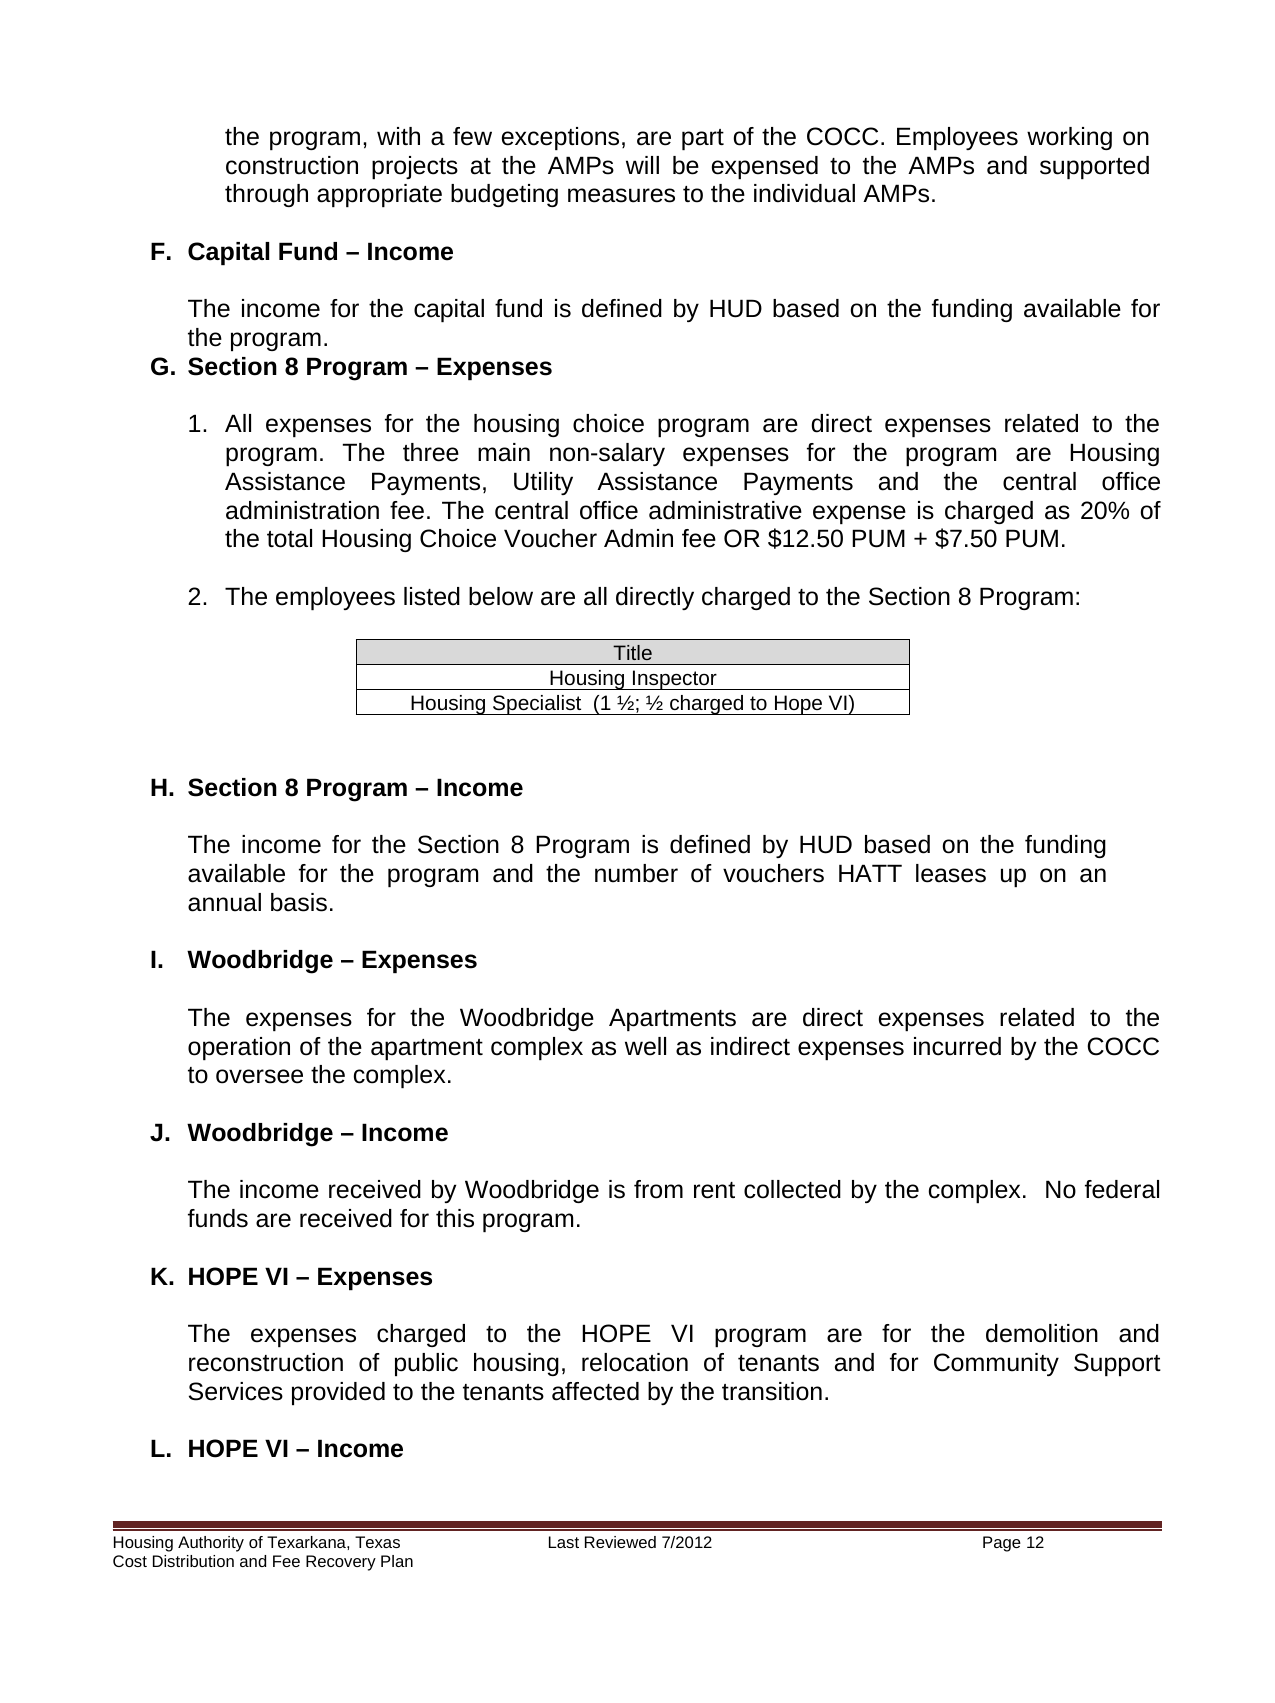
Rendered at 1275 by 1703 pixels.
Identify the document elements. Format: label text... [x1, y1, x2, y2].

text The income received by Woodbridge is from rent collected by the complex. No federal funds are received for this program. [187, 1175, 1162, 1233]
text The expenses for the Woodbridge Apartments are direct expenses related to the operation of the apartment complex as well as indirect expenses incurred by the COCC to oversee the complex. [187, 1003, 1162, 1089]
text The expenses charged to the HOPE VI program are for the demolition and reconstruction of public housing, relocation of tenants and for Community Support Services provided to the tenants affected by the transition. [187, 1319, 1162, 1405]
text J. Woodbridge – Income [150, 1118, 1162, 1147]
list Woodbridge – Expenses [150, 945, 1162, 974]
text L. HOPE VI – Income [150, 1434, 1162, 1463]
text G. Section 8 Program – Expenses [150, 352, 1162, 381]
table_header Title [357, 640, 909, 664]
text The income for the Section 8 Program is defined by HUD based on the funding available for the program and the number of vouchers HATT leases up on an annual basis. [187, 830, 1109, 917]
text 1. All expenses for the housing choice program are direct expenses related to the program. The three main non-salary expenses for the program are Housing Assistance Payments, Utility Assistance Payments and the central office administration fee. The central office administrative expense is charged as 20% of the total Housing Choice Voucher Admin fee OR $12.50 PUM + $7.50 PUM. [187, 409, 1162, 553]
text F. Capital Fund – Income [150, 237, 1162, 266]
table_cell Housing Specialist (1 ½; ½ charged to Hope VI) [357, 690, 909, 714]
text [187, 122, 1152, 208]
text K. HOPE VI – Expenses [150, 1262, 1162, 1290]
text H. Section 8 Program – Income [150, 773, 1162, 802]
text The income for the capital fund is defined by HUD based on the funding available for the program. [187, 294, 1162, 352]
list The employees listed below are all directly charged to the Section 8 Program: [187, 582, 1162, 611]
table_cell Housing Inspector [357, 665, 909, 689]
